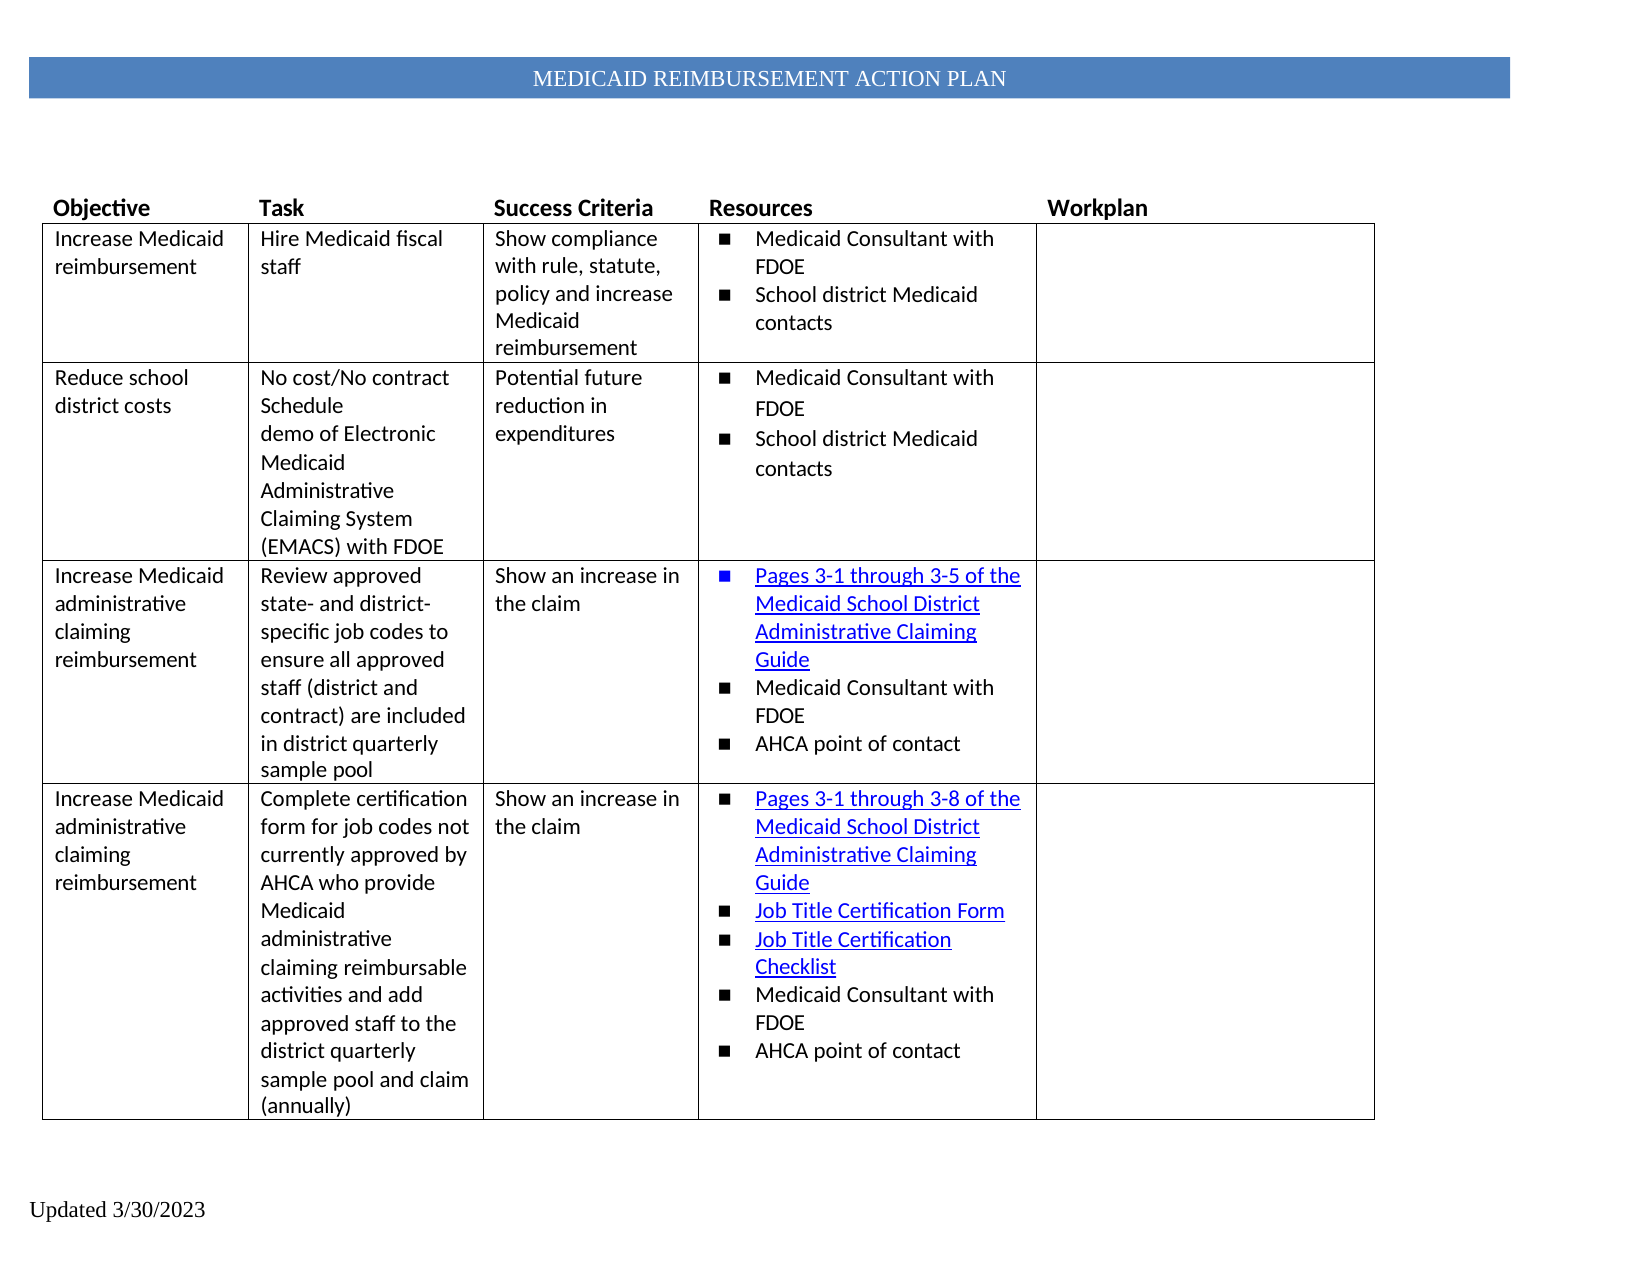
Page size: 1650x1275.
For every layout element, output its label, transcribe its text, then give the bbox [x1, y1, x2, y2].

table_cell Pages 3-1 through 3-5 of the Medicaid School District Administrative Claiming Guide Medicaid Consultant with FDOE AHCA point of contact [699, 561, 1036, 783]
table_cell Increase Medicaid administrative claiming reimbursement [43, 784, 248, 1119]
table_header [1037, 224, 1374, 362]
table_cell Show an increase in the claim [484, 784, 698, 1119]
table_cell Medicaid Consultant with FDOE School district Medicaid contacts [699, 363, 1036, 560]
table_cell [1037, 784, 1374, 1119]
table_header Medicaid Consultant with FDOE School district Medicaid contacts [699, 224, 1036, 362]
table_cell Show an increase in the claim [484, 561, 698, 783]
table_cell Complete certification form for job codes not currently approved by AHCA who provide Medicaid administrative claiming reimbursable activities and add approved staff to the district quarterly sample pool and claim (annually) [249, 784, 483, 1119]
table_header Hire Medicaid fiscal staff [249, 224, 483, 362]
table_cell [1037, 561, 1374, 783]
table_cell Potential future reduction in expenditures [484, 363, 698, 560]
table_header Increase Medicaid reimbursement [43, 224, 248, 362]
table_cell Reduce school district costs [43, 363, 248, 560]
table_cell Pages 3-1 through 3-8 of the Medicaid School District Administrative Claiming Guide Job Title Certification Form Job Title Certification Checklist Medicaid Consultant with FDOE AHCA point of contact [699, 784, 1036, 1119]
table_header Show compliance with rule, statute, policy and increase Medicaid reimbursement [484, 224, 698, 362]
table_cell Review approved state- and district- specific job codes to ensure all approved staff (district and contract) are included in district quarterly sample pool [249, 561, 483, 783]
table_cell [1037, 363, 1374, 560]
text Objective Task Success Criteria Resources Workplan [53, 192, 1510, 223]
table_cell No cost/No contract Schedule demo of Electronic Medicaid Administrative Claiming System (EMACS) with FDOE [249, 363, 483, 560]
table_cell Increase Medicaid administrative claiming reimbursement [43, 561, 248, 783]
